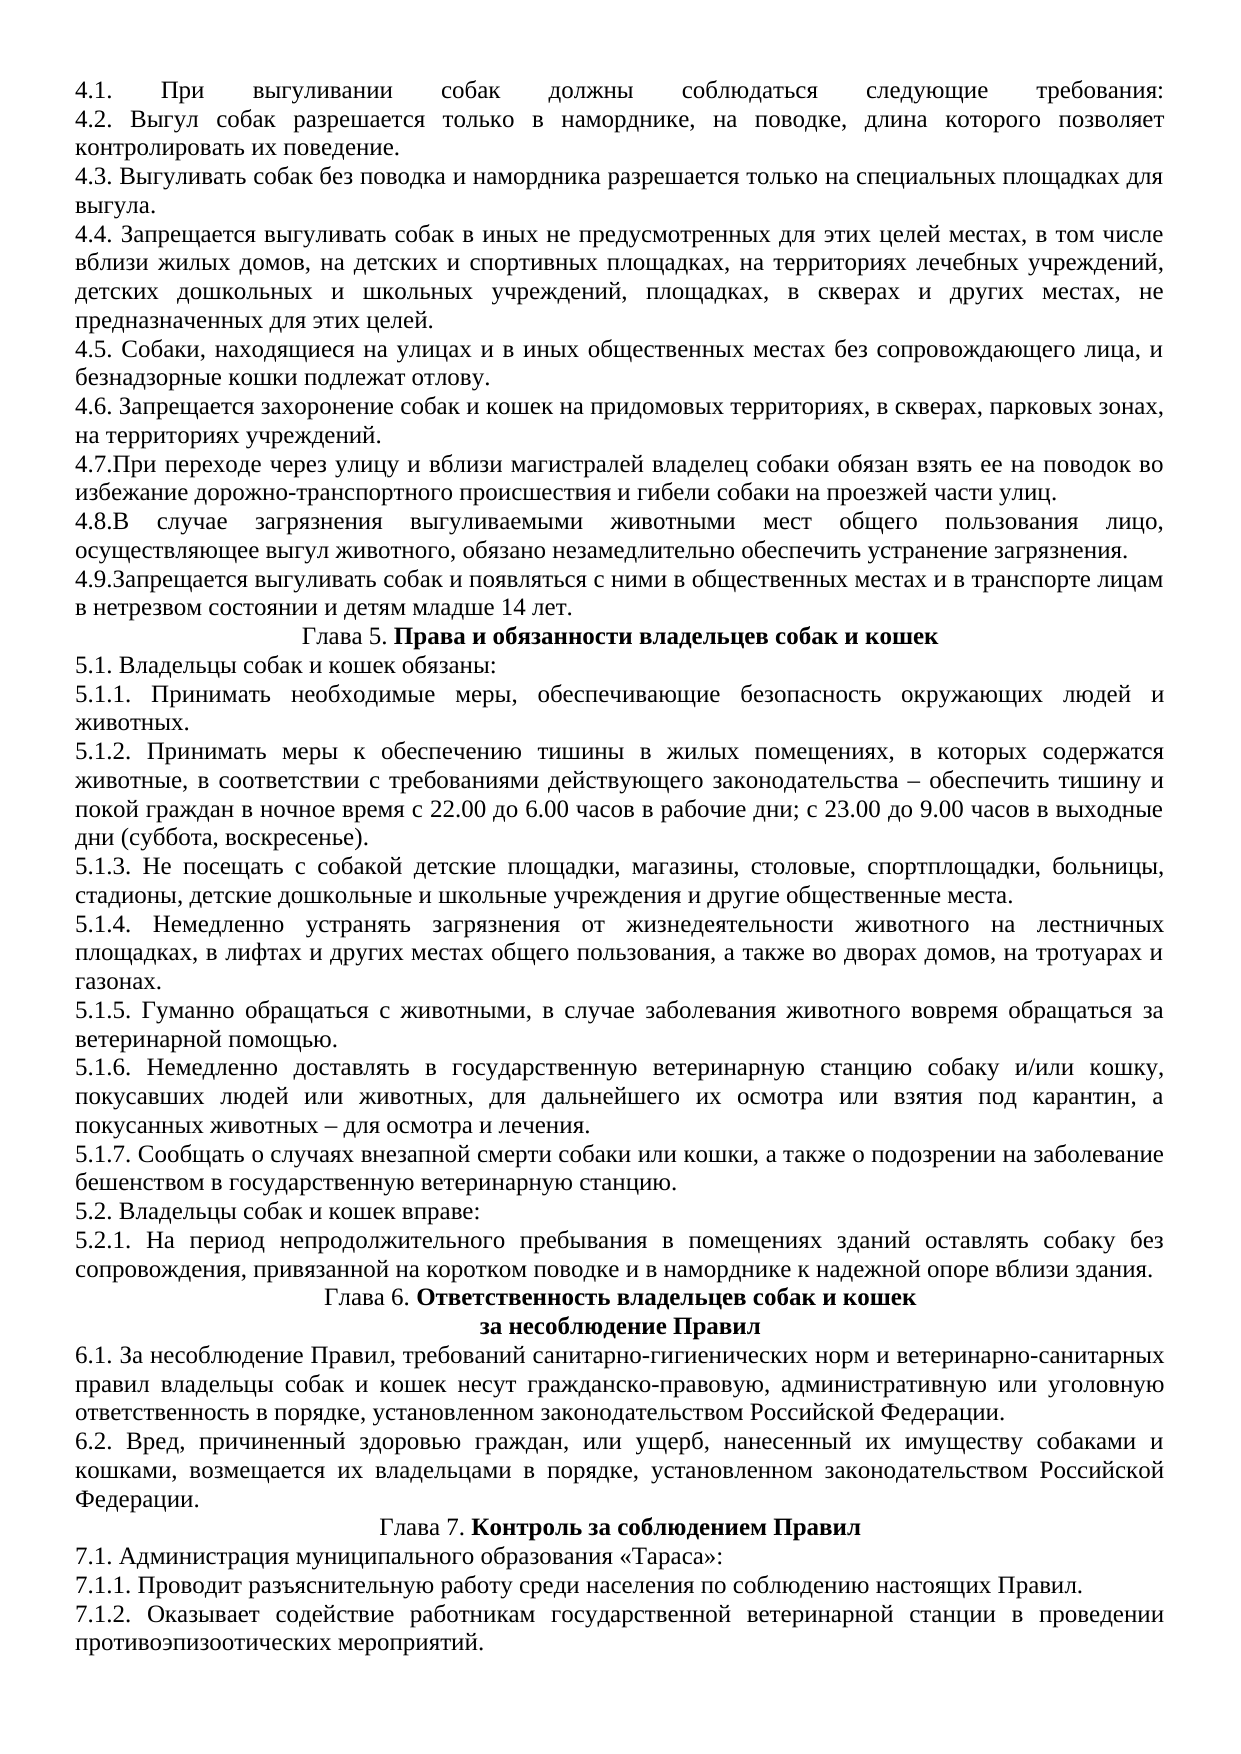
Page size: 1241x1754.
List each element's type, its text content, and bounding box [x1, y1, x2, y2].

text 7.1.2. Оказывает содействие работникам государственной ветеринарной станции в проведении противоэпизоотических мероприятий. [75, 1599, 1165, 1656]
text Глава 7. Контроль за соблюдением Правил [75, 1512, 1165, 1541]
text 6.1. За несоблюдение Правил, требований санитарно-гигиенических норм и ветеринарно-санитарных правил владельцы собак и кошек несут гражданско-правовую, административную или уголовную ответственность в порядке, установленном законодательством Российской Федерации. [75, 1340, 1165, 1426]
text 4.5. Собаки, находящиеся на улицах и в иных общественных местах без сопровождающего лица, и безнадзорные кошки подлежат отлову. [75, 334, 1165, 391]
text 4.6. Запрещается захоронение собак и кошек на придомовых территориях, в скверах, парковых зонах, на территориях учреждений. [75, 391, 1165, 449]
text 5.1.3. Не посещать с собакой детские площадки, магазины, столовые, спортплощадки, больницы, стадионы, детские дошкольные и школьные учреждения и другие общественные места. [75, 851, 1165, 909]
text 5.2. Владельцы собак и кошек вправе: [75, 1196, 1165, 1225]
text Глава 5. Права и обязанности владельцев собак и кошек [75, 621, 1165, 650]
text 5.1.7. Сообщать о случаях внезапной смерти собаки или кошки, а также о подозрении на заболевание бешенством в государственную ветеринарную станцию. [75, 1139, 1165, 1196]
text 5.1.6. Немедленно доставлять в государственную ветеринарную станцию собаку и/или кошку, покусавших людей или животных, для дальнейшего их осмотра или взятия под карантин, а покусанных животных – для осмотра и лечения. [75, 1052, 1165, 1139]
text 4.3. Выгуливать собак без поводка и намордника разрешается только на специальных площадках для выгула. [75, 161, 1165, 219]
text 5.2.1. На период непродолжительного пребывания в помещениях зданий оставлять собаку без сопровождения, привязанной на коротком поводке и в наморднике к надежной опоре вблизи здания. [75, 1225, 1165, 1282]
text 4.8.В случае загрязнения выгуливаемыми животными мест общего пользования лицо, осуществляющее выгул животного, обязано незамедлительно обеспечить устранение загрязнения. [75, 506, 1165, 564]
text 5.1.1. Принимать необходимые меры, обеспечивающие безопасность окружающих людей и животных. [75, 679, 1165, 736]
text 4.1. При выгуливании собак должны соблюдаться следующие требования: 4.2. Выгул собак разрешается только в наморднике, на поводке, длина которого позволяет контролировать их поведение. [75, 75, 1165, 161]
text 5.1.2. Принимать меры к обеспечению тишины в жилых помещениях, в которых содержатся животные, в соответствии с требованиями действующего законодательства – обеспечить тишину и покой граждан в ночное время с 22.00 до 6.00 часов в рабочие дни; с 23.00 до 9.00 часов в выходные дни (суббота, воскресенье). [75, 736, 1165, 851]
text 5.1.4. Немедленно устранять загрязнения от жизнедеятельности животного на лестничных площадках, в лифтах и других местах общего пользования, а также во дворах домов, на тротуарах и газонах. [75, 909, 1165, 995]
text 5.1. Владельцы собак и кошек обязаны: [75, 650, 1165, 679]
text 4.7.При переходе через улицу и вблизи магистралей владелец собаки обязан взять ее на поводок во избежание дорожно-транспортного происшествия и гибели собаки на проезжей части улиц. [75, 449, 1165, 506]
text 7.1. Администрация муниципального образования «Тараса»: [75, 1541, 1165, 1570]
text 5.1.5. Гуманно обращаться с животными, в случае заболевания животного вовремя обращаться за ветеринарной помощью. [75, 995, 1165, 1052]
text 4.9.Запрещается выгуливать собак и появляться с ними в общественных местах и в транспорте лицам в нетрезвом состоянии и детям младше 14 лет. [75, 564, 1165, 621]
text 7.1.1. Проводит разъяснительную работу среди населения по соблюдению настоящих Правил. [75, 1570, 1165, 1599]
text 6.2. Вред, причиненный здоровью граждан, или ущерб, нанесенный их имуществу собаками и кошками, возмещается их владельцами в порядке, установленном законодательством Российской Федерации. [75, 1426, 1165, 1512]
text 4.4. Запрещается выгуливать собак в иных не предусмотренных для этих целей местах, в том числе вблизи жилых домов, на детских и спортивных площадках, на территориях лечебных учреждений, детских дошкольных и школьных учреждений, площадках, в скверах и других местах, не предназначенных для этих целей. [75, 219, 1165, 334]
text Глава 6. Ответственность владельцев собак и кошек за несоблюдение Правил [75, 1282, 1165, 1340]
